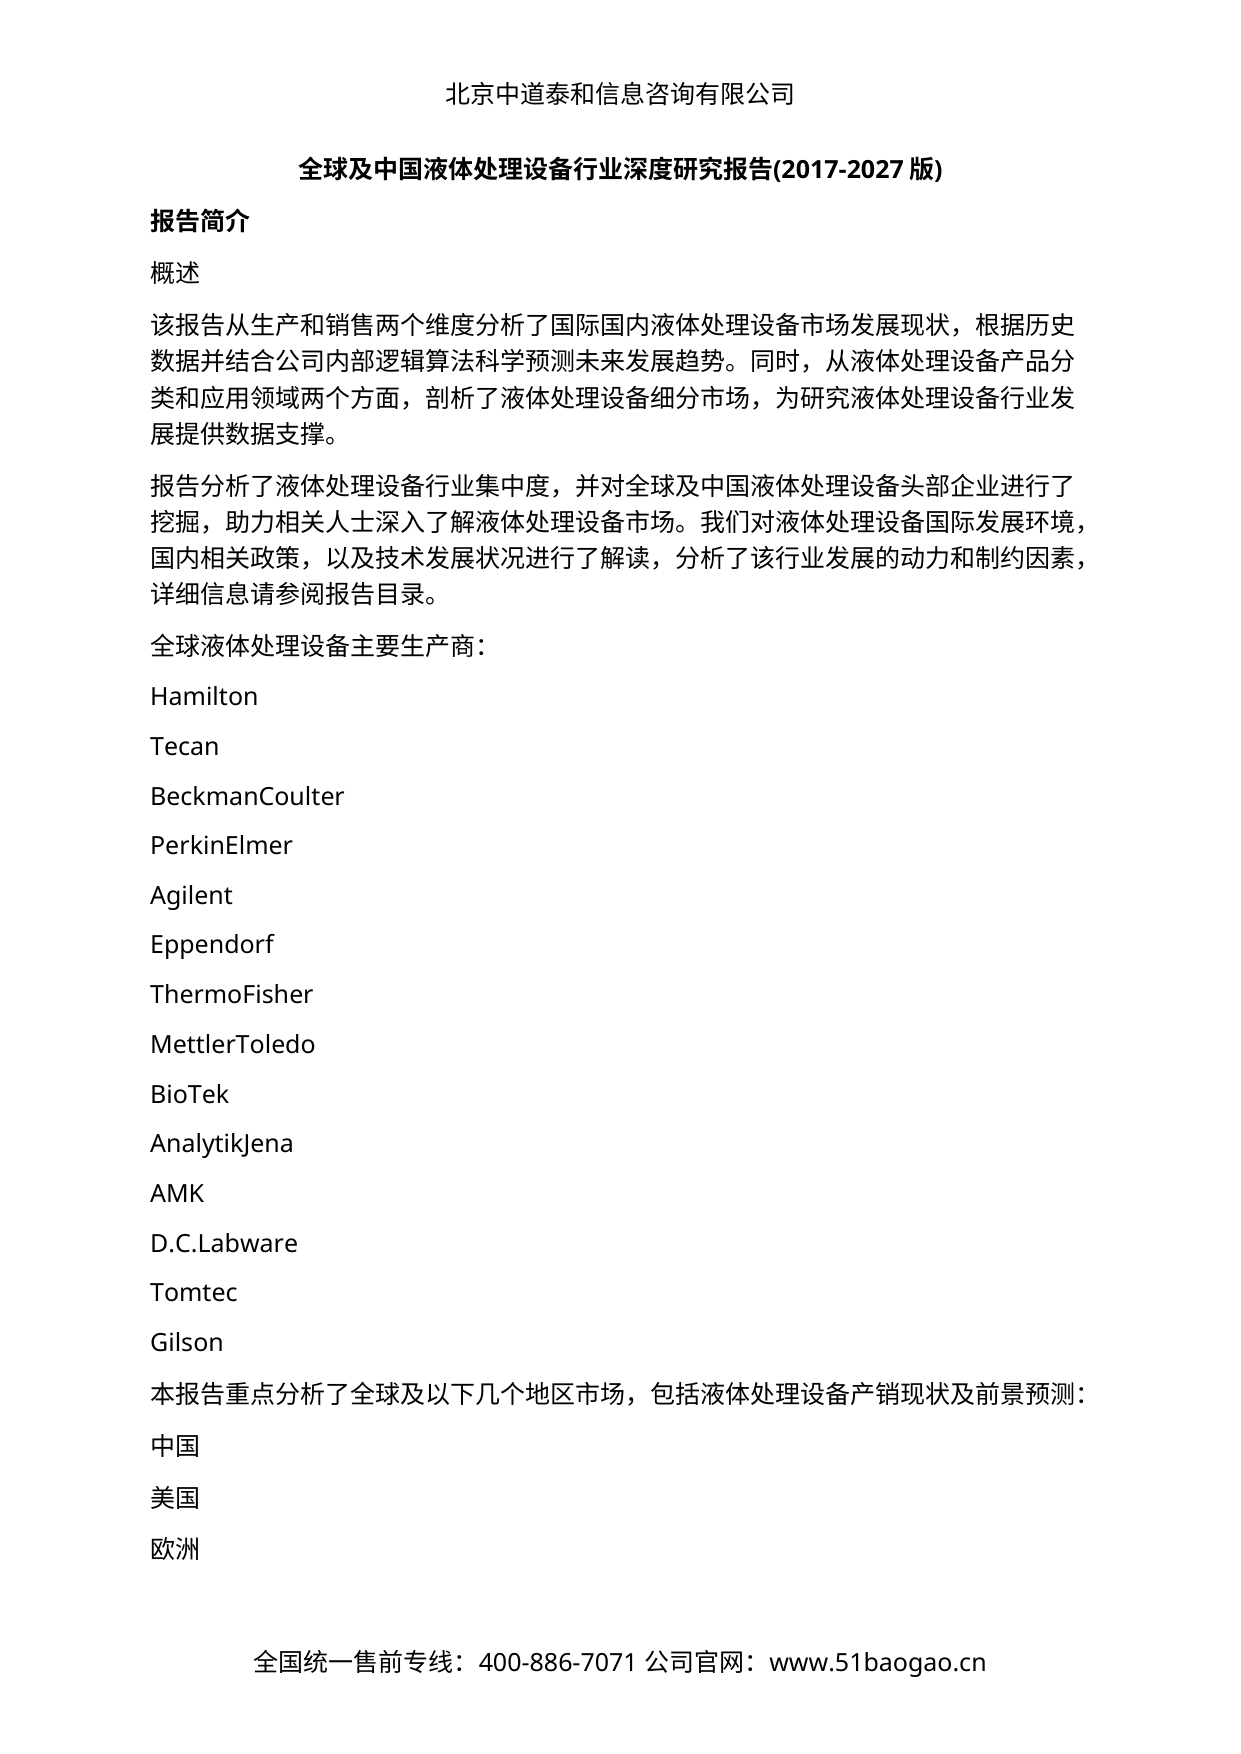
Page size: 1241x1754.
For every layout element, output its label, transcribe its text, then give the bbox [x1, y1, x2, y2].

text ThermoFisher [150, 977, 1090, 1011]
text 报告分析了液体处理设备行业集中度，并对全球及中国液体处理设备头部企业进行了挖掘，助力相关人士深入了解液体处理设备市场。我们对液体处理设备国际发展环境，国内相关政策，以及技术发展状况进行了解读，分析了该行业发展的动力和制约因素，详细信息请参阅报告目录。 [150, 466, 1090, 611]
text 欧洲 [150, 1530, 1090, 1566]
text 该报告从生产和销售两个维度分析了国际国内液体处理设备市场发展现状，根据历史数据并结合公司内部逻辑算法科学预测未来发展趋势。同时，从液体处理设备产品分类和应用领域两个方面，剖析了液体处理设备细分市场，为研究液体处理设备行业发展提供数据支撑。 [150, 306, 1090, 451]
text Agilent [150, 877, 1090, 912]
text 中国 [150, 1426, 1090, 1462]
text D.C.Labware [150, 1225, 1090, 1259]
text BeckmanCoulter [150, 778, 1090, 812]
text 报告简介 [150, 202, 1090, 238]
text PerkinElmer [150, 828, 1090, 862]
text AnalytikJena [150, 1126, 1090, 1160]
text MettlerToledo [150, 1027, 1090, 1061]
text AMK [150, 1176, 1090, 1210]
text Tomtec [150, 1275, 1090, 1309]
text BioTek [150, 1076, 1090, 1110]
text Hamilton [150, 679, 1090, 713]
text Gilson [150, 1325, 1090, 1359]
text 概述 [150, 254, 1090, 290]
text 全球及中国液体处理设备行业深度研究报告(2017-2027版) [150, 150, 1090, 186]
text Eppendorf [150, 927, 1090, 961]
text Tecan [150, 728, 1090, 762]
text 全球液体处理设备主要生产商： [150, 627, 1090, 663]
text 本报告重点分析了全球及以下几个地区市场，包括液体处理设备产销现状及前景预测： [150, 1374, 1090, 1411]
text 美国 [150, 1478, 1090, 1514]
